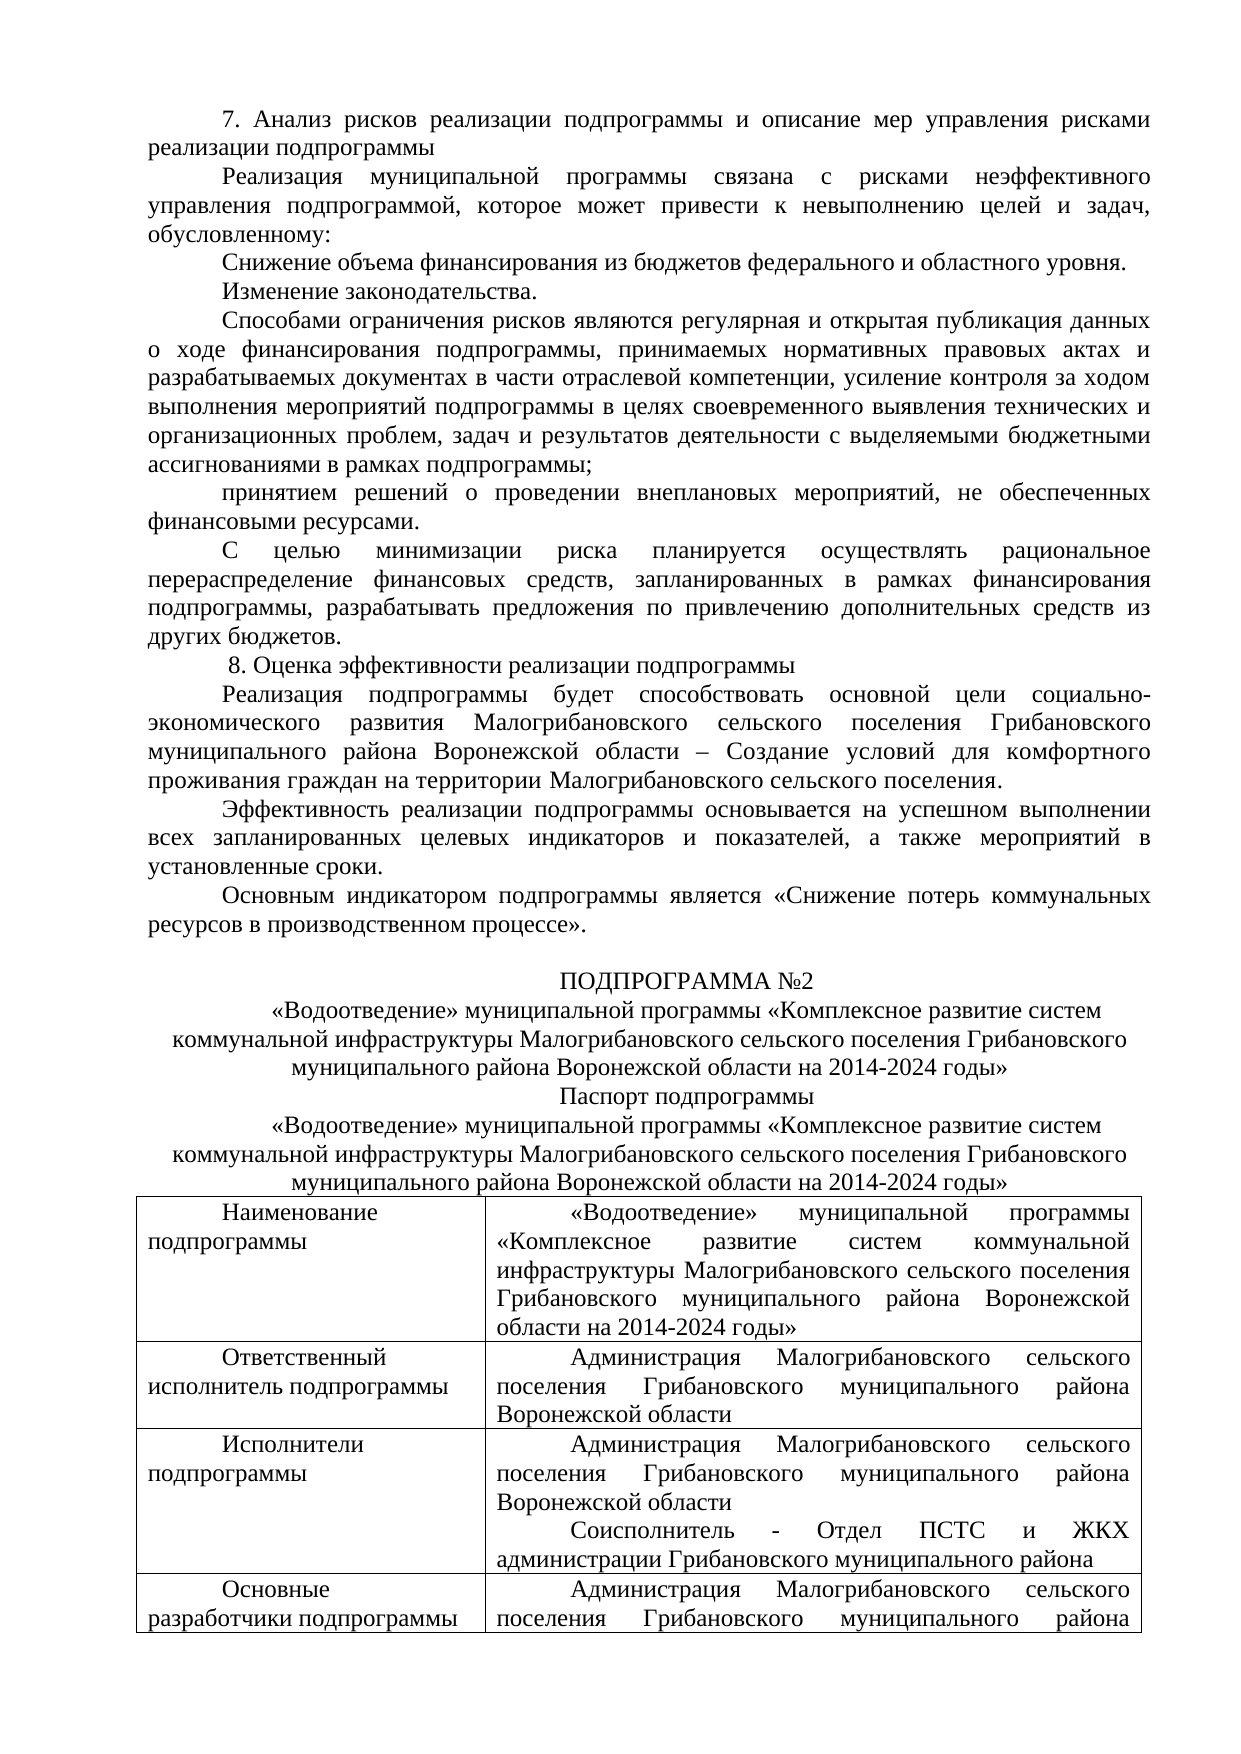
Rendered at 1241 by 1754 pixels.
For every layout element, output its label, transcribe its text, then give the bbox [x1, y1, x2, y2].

table_cell Ответственный исполнитель подпрограммы [137, 1342, 485, 1428]
table_header Наименование подпрограммы [137, 1197, 485, 1341]
text 8. Оценка эффективности реализации подпрограммы [148, 650, 1152, 679]
text Реализация муниципальной программы связана с рисками неэффективного управления подпрограммой, которое может привести к невыполнению целей и задач, обусловленному: [148, 161, 1152, 247]
text Основным индикатором подпрограммы является «Снижение потерь коммунальных ресурсов в производственном процессе». [148, 880, 1152, 937]
table_header «Водоотведение» муниципальной программы «Комплексное развитие систем коммунальной инфраструктуры Малогрибановского сельского поселения Грибановского муниципального района Воронежской области на 2014-2024 годы» [486, 1197, 1141, 1341]
text Способами ограничения рисков являются регулярная и открытая публикация данных о ходе финансирования подпрограммы, принимаемых нормативных правовых актах и разрабатываемых документах в части отраслевой компетенции, усиление контроля за ходом выполнения мероприятий подпрограммы в целях своевременного выявления технических и организационных проблем, задач и результатов деятельности с выделяемыми бюджетными ассигнованиями в рамках подпрограммы; [148, 305, 1152, 477]
text Реализация подпрограммы будет способствовать основной цели социально-экономического развития Малогрибановского сельского поселения Грибановского муниципального района Воронежской области – Создание условий для комфортного проживания граждан на территории Малогрибановского сельского поселения. [148, 679, 1152, 794]
text Эффективность реализации подпрограммы основывается на успешном выполнении всех запланированных целевых индикаторов и показателей, а также мероприятий в установленные сроки. [148, 794, 1152, 880]
table_cell Исполнители подпрограммы [137, 1429, 485, 1573]
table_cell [137, 1574, 485, 1632]
text Паспорт подпрограммы [148, 1081, 1152, 1110]
text С целью минимизации риска планируется осуществлять рациональное перераспределение финансовых средств, запланированных в рамках финансирования подпрограммы, разрабатывать предложения по привлечению дополнительных средств из других бюджетов. [148, 535, 1152, 650]
text Изменение законодательства. [148, 276, 1152, 305]
text 7. Анализ рисков реализации подпрограммы и описание мер управления рисками реализации подпрограммы [148, 104, 1152, 161]
text Снижение объема финансирования из бюджетов федерального и областного уровня. [148, 247, 1152, 276]
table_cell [486, 1574, 1141, 1632]
text ПОДПРОГРАММА №2 [148, 966, 1152, 995]
text принятием решений о проведении внеплановых мероприятий, не обеспеченных финансовыми ресурсами. [148, 477, 1152, 535]
table_cell Администрация Малогрибановского сельского поселения Грибановского муниципального района Воронежской области Соисполнитель - Отдел ПСТС и ЖКХ администрации Грибановского муниципального района [486, 1429, 1141, 1573]
text «Водоотведение» муниципальной программы «Комплексное развитие систем коммунальной инфраструктуры Малогрибановского сельского поселения Грибановского муниципального района Воронежской области на 2014-2024 годы» [148, 1110, 1152, 1196]
text «Водоотведение» муниципальной программы «Комплексное развитие систем коммунальной инфраструктуры Малогрибановского сельского поселения Грибановского муниципального района Воронежской области на 2014-2024 годы» [148, 995, 1152, 1081]
table_cell Администрация Малогрибановского сельского поселения Грибановского муниципального района Воронежской области [486, 1342, 1141, 1428]
